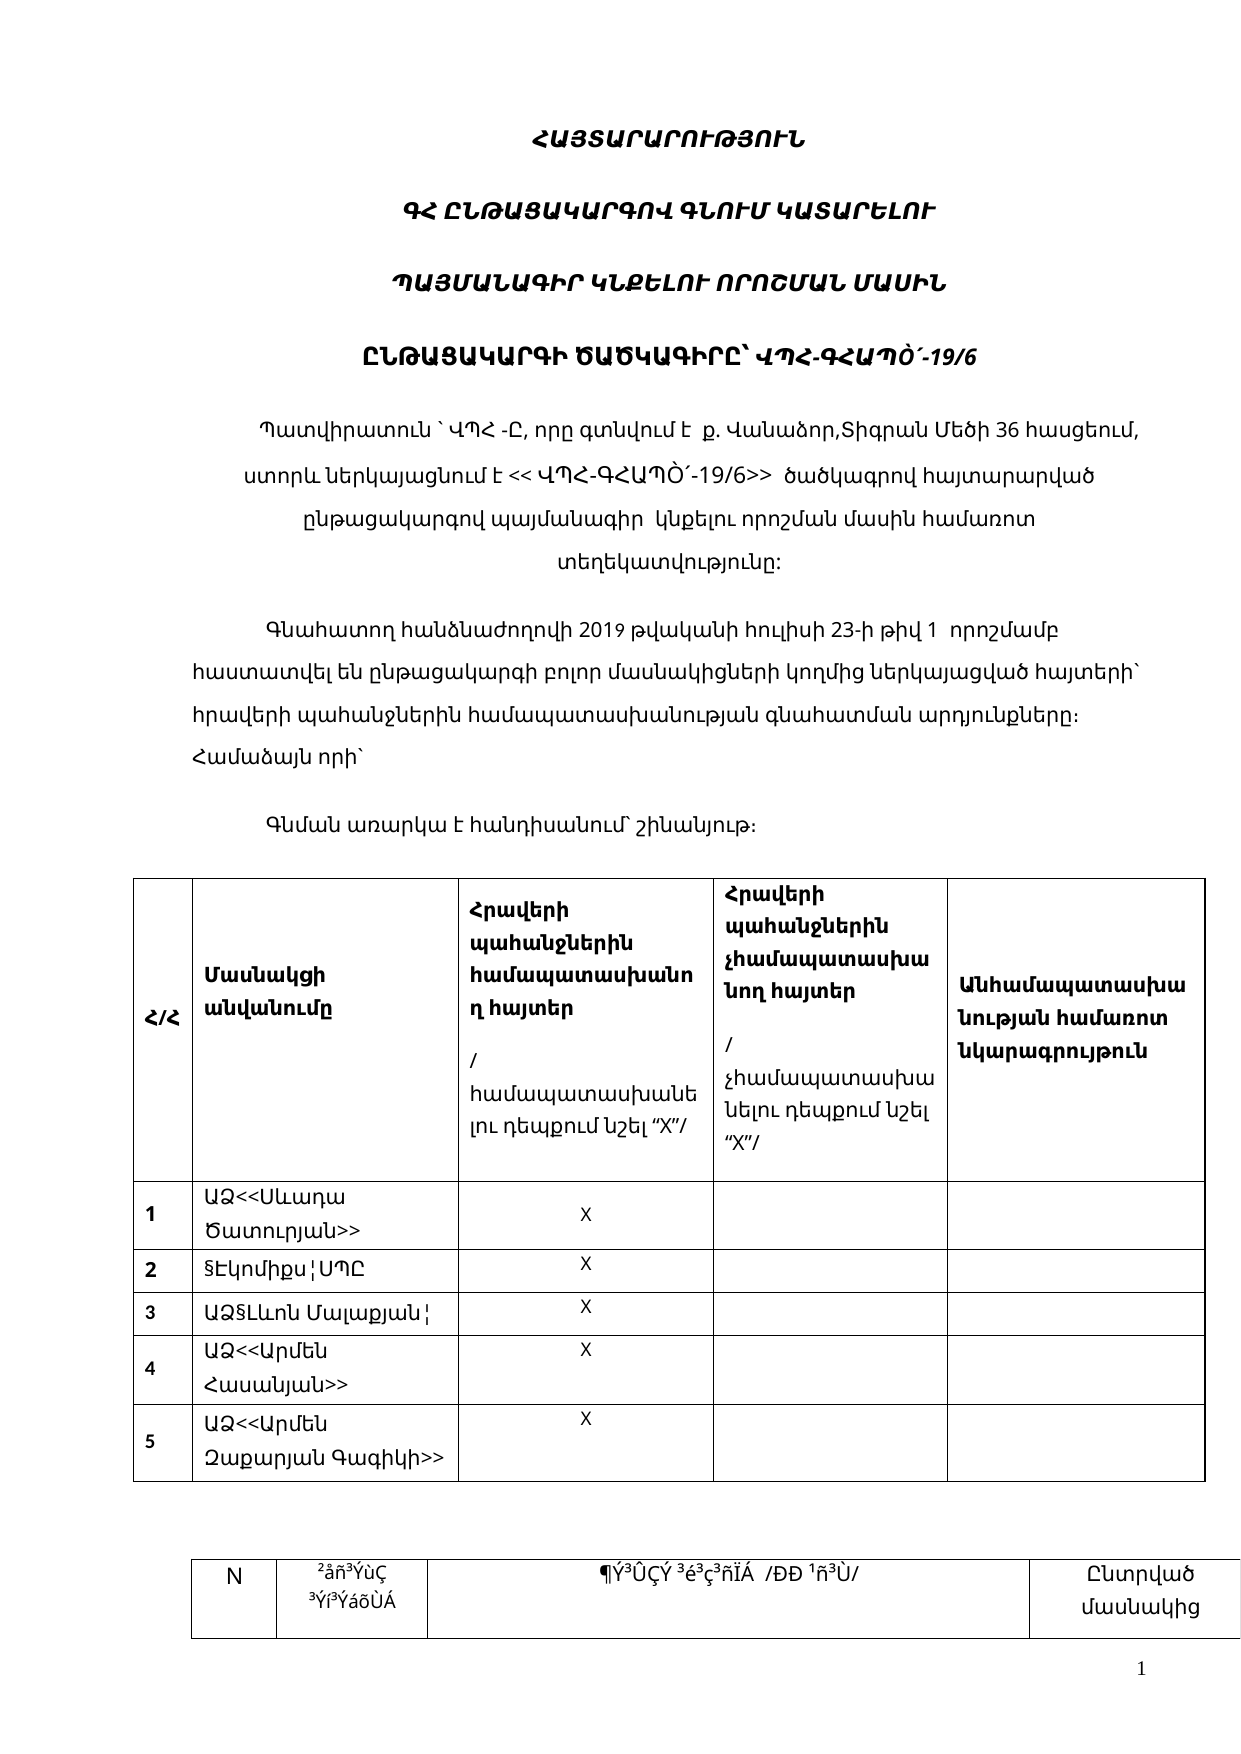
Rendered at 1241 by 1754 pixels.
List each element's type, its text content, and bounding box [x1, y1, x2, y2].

table_cell ԱՁ§Լևոն Մալաքյան¦ [193, 1293, 458, 1335]
table_cell [948, 1336, 1204, 1404]
table_header Հ/Հ [134, 879, 192, 1181]
table_cell ԱՁ<<Արմեն Հասանյան>> [193, 1336, 458, 1404]
table_header N [192, 1560, 276, 1638]
table_header Մասնակցի անվանումը [193, 879, 458, 1181]
table_cell X [459, 1405, 713, 1481]
table_cell [948, 1293, 1204, 1335]
table_cell 3 [134, 1293, 192, 1335]
table_cell [714, 1336, 947, 1404]
table_cell [714, 1250, 947, 1292]
table_header Հրավերի պահանջներին չհամապատասխանող հայտեր /չհամապատասխանելու դեպքում նշել “X”/ [714, 879, 947, 1181]
table_header Հրավերի պահանջներին համապատասխանող հայտեր /համապատասխանելու դեպքում նշել “X”/ [459, 879, 713, 1181]
table_header ²åñ³ÝùÇ ³Ýí³ÝáõÙÁ [277, 1560, 427, 1638]
table_cell [948, 1405, 1204, 1481]
table_cell X [459, 1250, 713, 1292]
table_cell [948, 1250, 1204, 1292]
table_cell [714, 1182, 947, 1249]
table_cell 4 [134, 1336, 192, 1404]
subtitle ԸՆԹԱՑԱԿԱՐԳԻ ԾԱԾԿԱԳԻՐԸ՝ ՎՊՀ-ԳՀԱՊÒ´-19/6 [192, 339, 1146, 373]
table_header Անհամապատասխանության համառոտ նկարագրույթուն [948, 879, 1204, 1181]
text ՀԱՅՏԱՐԱՐՈՒԹՅՈՒՆ [192, 123, 1146, 154]
table_cell ԱՁ<<Սևադա Ծատուրյան>> [193, 1182, 458, 1249]
table_cell [948, 1182, 1204, 1249]
table_cell 5 [134, 1405, 192, 1481]
table_cell X [459, 1336, 713, 1404]
table_cell §Էկոմիքս¦ՍՊԸ [193, 1250, 458, 1292]
text ՊԱՅՄԱՆԱԳԻՐ ԿՆՔԵԼՈՒ ՈՐՈՇՄԱՆ ՄԱՍԻՆ [192, 267, 1146, 298]
table_cell 1 [134, 1182, 192, 1249]
table_cell ԱՁ<<Արմեն Զաքարյան Գագիկի>> [193, 1405, 458, 1481]
text Գնման առարկա է հանդիսանում` շինանյութ։ [192, 810, 1146, 838]
table_cell [714, 1405, 947, 1481]
table_cell X [459, 1182, 713, 1249]
text Գնահատող հանձնաժողովի 2019 թվականի հուլիսի 23-ի թիվ 1 որոշմամբ հաստատվել են ընթացակարգի բոլոր մասնակիցների կողմից ներկայացված հայտերի` հրավերի պահանջներին համապատասխանության գնահատման արդյունքները։ Համաձայն որի` [192, 615, 1146, 771]
table_header Ընտրված մասնակից [1030, 1560, 1240, 1638]
table_cell X [459, 1293, 713, 1335]
table_header ¶Ý³ÛÇÝ ³é³ç³ñÏÁ /ÐÐ ¹ñ³Ù/ [428, 1560, 1029, 1638]
table_cell [714, 1293, 947, 1335]
subtitle Պատվիրատուն ` ՎՊՀ -Ը, որը գտնվում է ք. Վանաձոր,Տիգրան Մեծի 36 հասցեում, ստորև ներկայացնում է << ՎՊՀ-ԳՀԱՊÒ´-19/6>> ծածկագրով հայտարարված ընթացակարգով պայմանագիր կնքելու որոշման մասին համառոտ տեղեկատվությունը: [192, 415, 1146, 576]
table_cell 2 [134, 1250, 192, 1292]
text ԳՀ ԸՆԹԱՑԱԿԱՐԳՈՎ ԳՆՈՒՄ ԿԱՏԱՐԵԼՈՒ [192, 195, 1146, 226]
